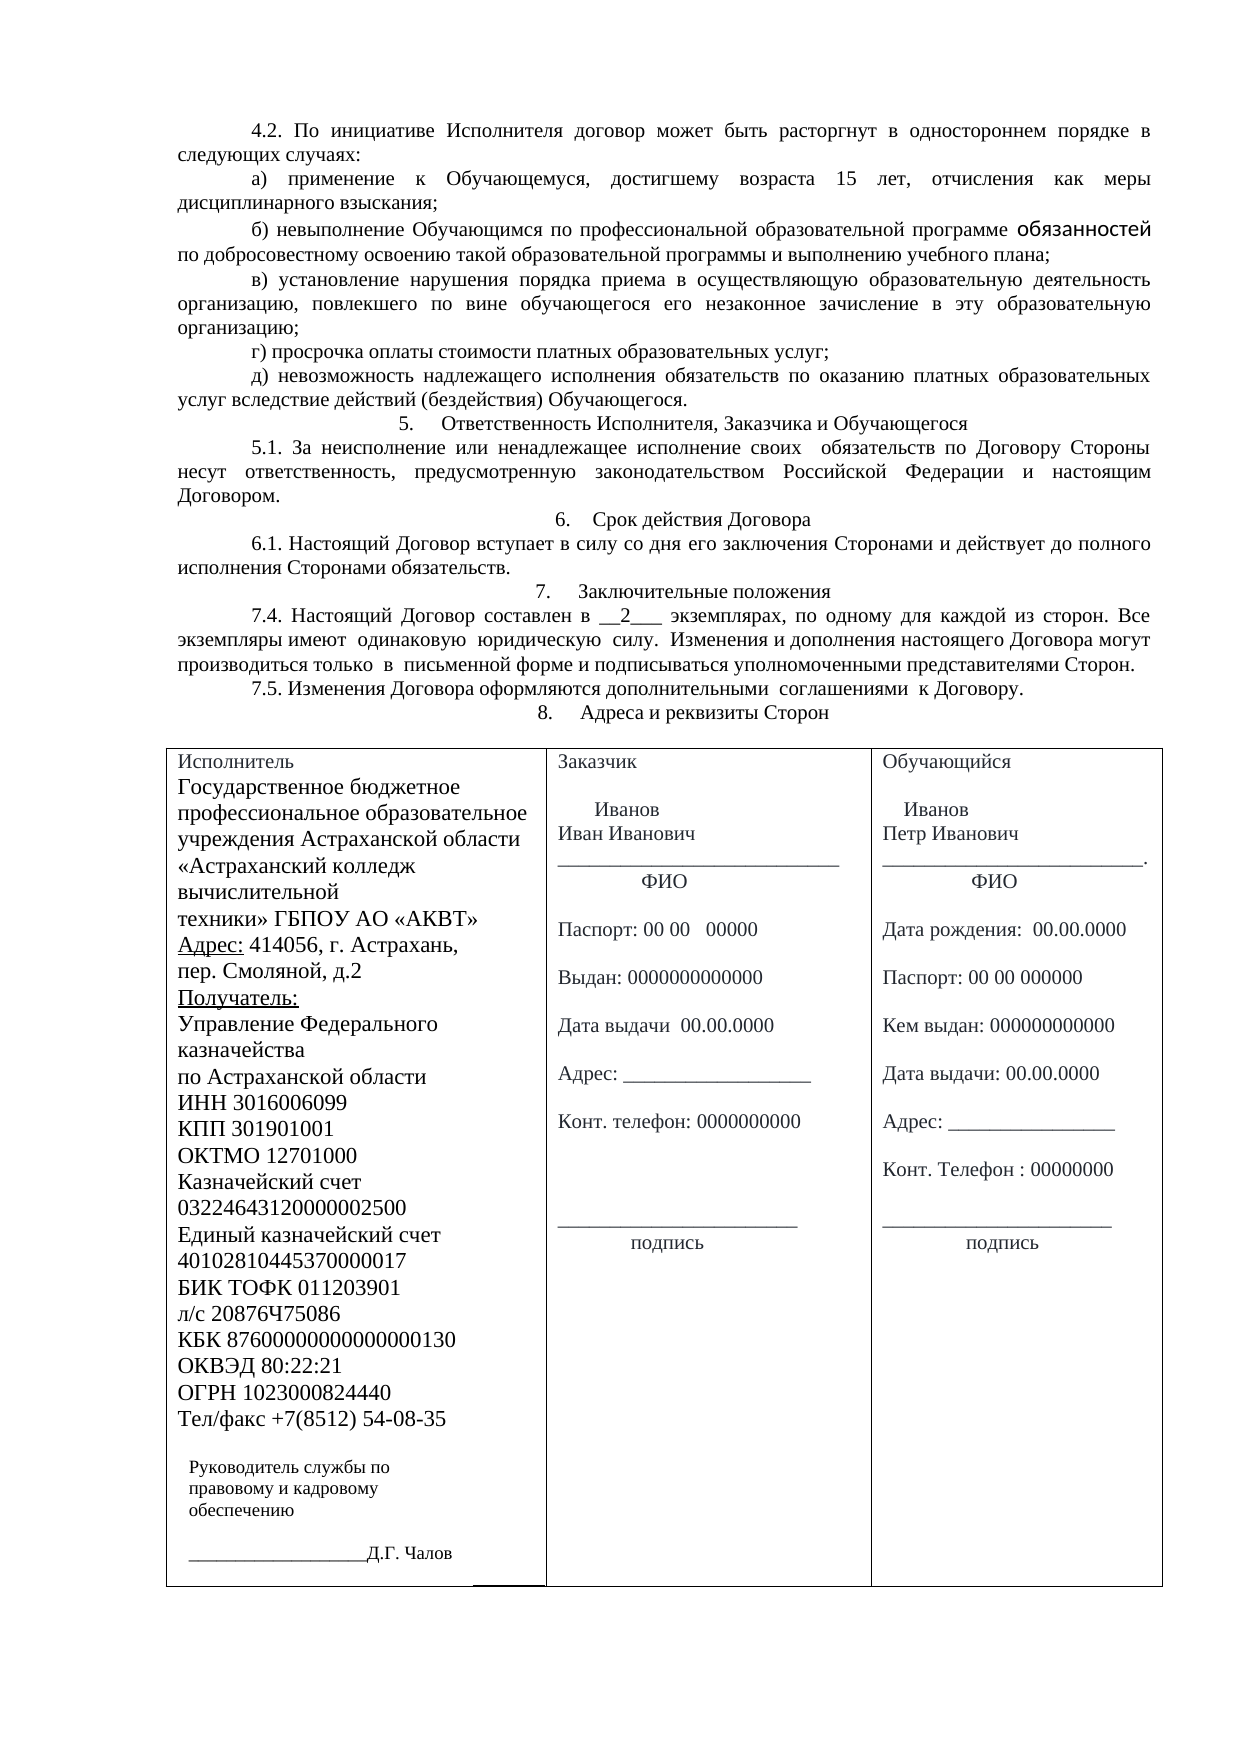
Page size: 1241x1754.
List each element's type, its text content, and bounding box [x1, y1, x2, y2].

text д) невозможность надлежащего исполнения обязательств по оказанию платных образовательных услуг вследствие действий (бездействия) Обучающегося. [177, 363, 1152, 411]
text а) применение к Обучающемуся, достигшему возраста 15 лет, отчисления как меры дисциплинарного взыскания; [177, 166, 1152, 214]
text 4.2. По инициативе Исполнителя договор может быть расторгнут в одностороннем порядке в следующих случаях: [177, 118, 1152, 166]
text 6.1. Настоящий Договор вступает в силу со дня eго заключения Сторонами и действует до полного исполнения Сторонами обязательств. [177, 531, 1152, 579]
list Ответственность Исполнителя, Заказчика и Обучающегося [215, 411, 1152, 435]
table_header Заказчик Иванов Иван Иванович ___________________________ ФИО Паспорт: 00 00 00000 Выдан: 0000000000000 Дата выдачи 00.00.0000 Адрес: __________________ Конт. телефон: 0000000000 _______________________ подпись [547, 749, 871, 1586]
table_header Обучающийся Иванов Петр Иванович _________________________. ФИО Дата рождения: 00.00.0000 Паспорт: 00 00 000000 Кем выдан: 000000000000 Дата выдачи: 00.00.0000 Адрес: ________________ Конт. Телефон : 00000000 ______________________ подпись [872, 749, 1162, 1586]
list Заключительные положения [215, 579, 1152, 603]
list Срок действия Договора [215, 507, 1152, 531]
text 7.5. Изменения Договора оформляются дополнительными соглашениями к Договору. [177, 676, 1152, 699]
text г) просрочка оплаты стоимости платных образовательных услуг; [177, 339, 1152, 363]
text б) невыполнение Обучающимся по профессиональной образовательной программе обязанностей по добросовестному освоению такой образовательной программы и выполнению учебного плана; [177, 214, 1152, 266]
text в) установление нарушения порядка приема в осуществляющую образовательную деятельность организацию, повлекшего по вине обучающегося его незаконное зачисление в эту образовательную организацию; [177, 266, 1152, 339]
table_header Исполнитель Государственное бюджетное профессиональное образовательное учреждения Астраханской области «Астраханский колледж вычислительной техники» ГБПОУ АО «АКВТ» Адрес: 414056, г. Астрахань, пер. Смоляной, д.2 Получатель: Управление Федерального казначейства по Астраханской области ИНН 3016006099 КПП 301901001 ОКТМО 12701000 Казначейский счет 03224643120000002500 Единый казначейский счет 40102810445370000017 БИК ТОФК 011203901 л/с 20876Ч75086 КБК 87600000000000000130 ОКВЭД 80:22:21 ОГРН 1023000824440 Тел/факс +7(8512) 54-08-35 [167, 749, 546, 1586]
list Адреса и реквизиты Сторон [215, 699, 1152, 724]
text 7.4. Настоящий Договор составлен в __2___ экземплярах, по одному для каждой из сторон. Все экземпляры имеют одинаковую юридическую силу. Изменения и дополнения настоящего Договора могут производиться только в письменной форме и подписываться уполномоченными представителями Сторон. [177, 603, 1152, 676]
text 5.1. За неисполнение или ненадлежащее исполнение своих обязательств по Договору Стороны несут ответственность, предусмотренную законодательством Российской Федерации и настоящим Договором. [177, 435, 1152, 507]
